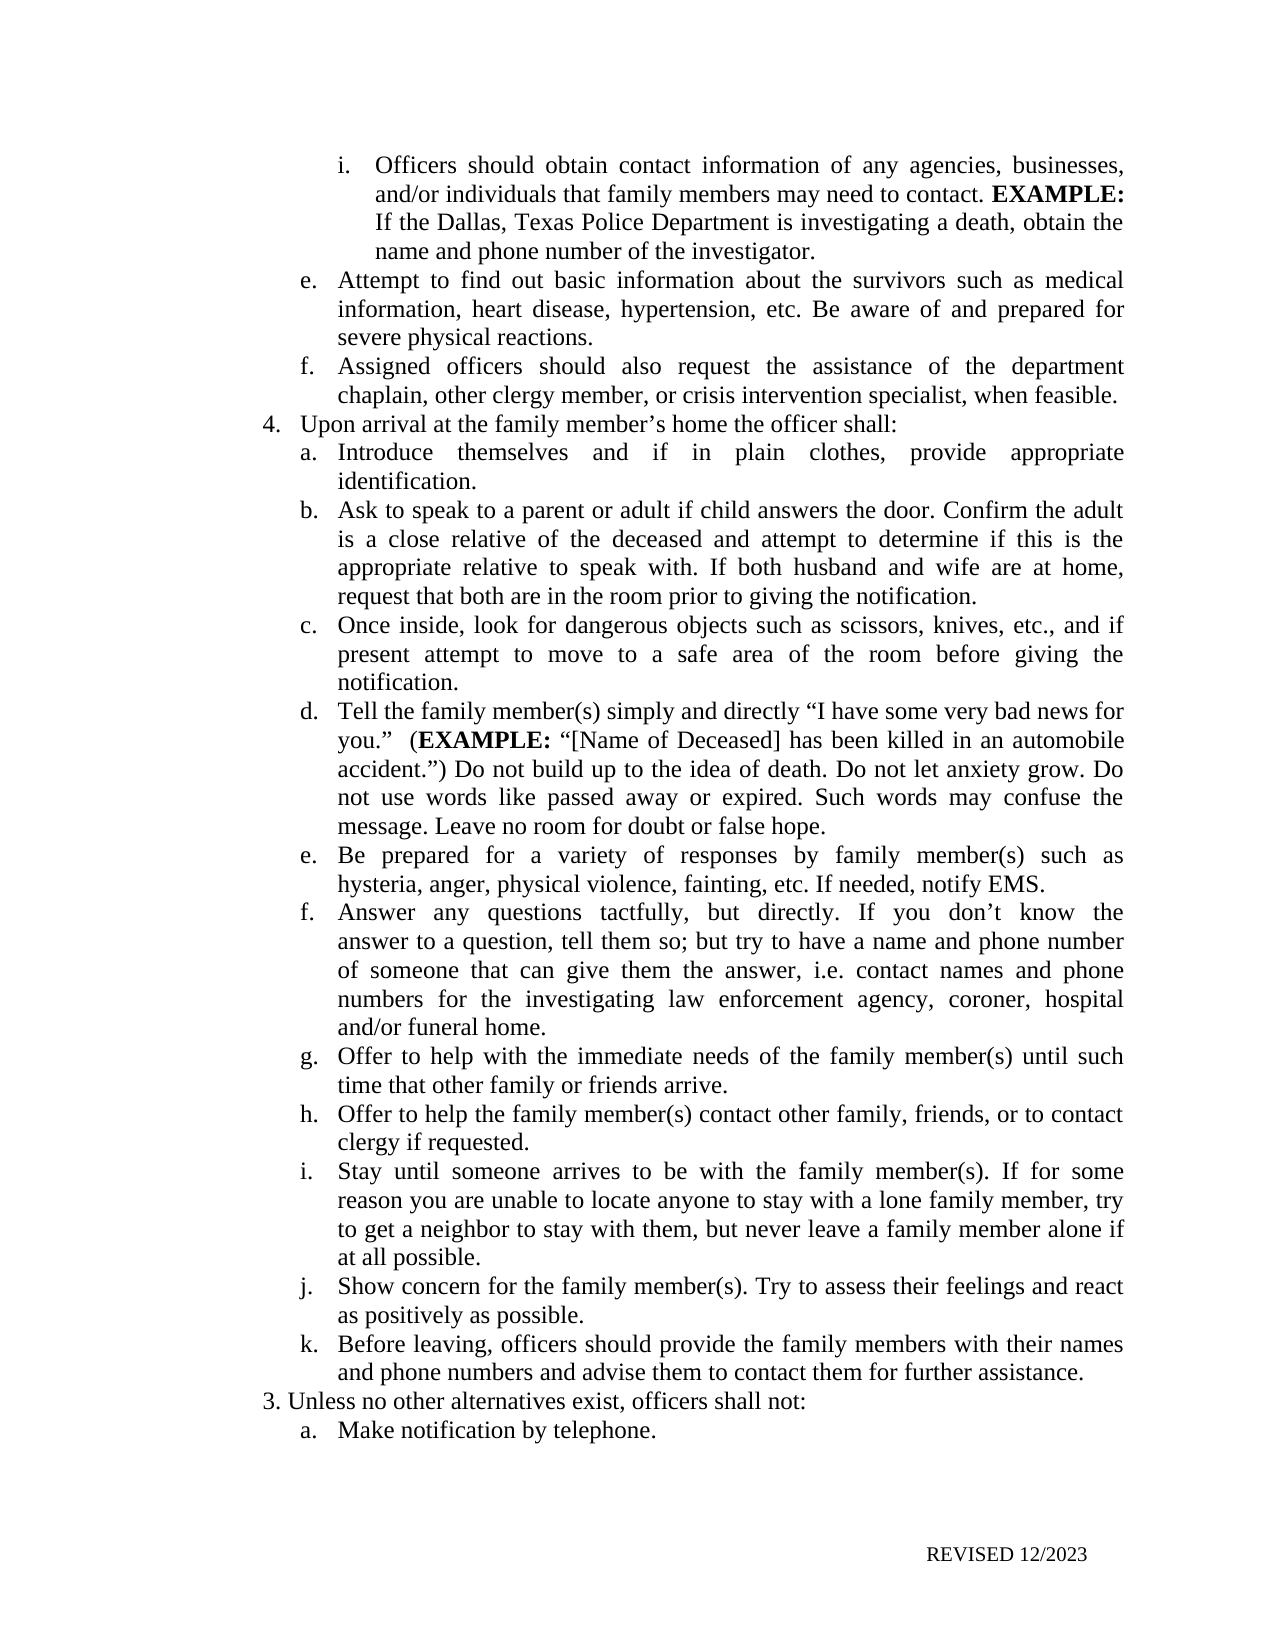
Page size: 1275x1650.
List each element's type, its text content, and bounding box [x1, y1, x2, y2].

list Stay until someone arrives to be with the family member(s). If for some reason you are unable to locate anyone to stay with a lone family member, try to get a neighbor to stay with them, but never leave a family member alone if at all possible. [300, 1156, 1125, 1271]
text 3. Unless no other alternatives exist, officers shall not: [262, 1386, 1125, 1415]
list Tell the family member(s) simply and directly “I have some very bad news for you.” (EXAMPLE: “[Name of Deceased] has been killed in an automobile accident.”) Do not build up to the idea of death. Do not let anxiety grow. Do not use words like passed away or expired. Such words may confuse the message. Leave no room for doubt or false hope. [300, 696, 1125, 840]
list Once inside, look for dangerous objects such as scissors, knives, etc., and if present attempt to move to a safe area of the room before giving the notification. [300, 610, 1125, 696]
list Assigned officers should also request the assistance of the department chaplain, other clergy member, or crisis intervention specialist, when feasible. [300, 351, 1125, 409]
list Officers should obtain contact information of any agencies, businesses, and/or individuals that family members may need to contact. EXAMPLE: If the Dallas, Texas Police Department is investigating a death, obtain the name and phone number of the investigator. [337, 150, 1125, 265]
list Make notification by telephone. [300, 1415, 1125, 1444]
list Show concern for the family member(s). Try to assess their feelings and react as positively as possible. [300, 1271, 1125, 1329]
list Ask to speak to a parent or adult if child answers the door. Confirm the adult is a close relative of the deceased and attempt to determine if this is the appropriate relative to speak with. If both husband and wife are at home, request that both are in the room prior to giving the notification. [300, 495, 1125, 610]
list Answer any questions tactfully, but directly. If you don’t know the answer to a question, tell them so; but try to have a name and phone number of someone that can give them the answer, i.e. contact names and phone numbers for the investigating law enforcement agency, coroner, hospital and/or funeral home. [300, 897, 1125, 1041]
list Be prepared for a variety of responses by family member(s) such as hysteria, anger, physical violence, fainting, etc. If needed, notify EMS. [300, 840, 1125, 897]
list Attempt to find out basic information about the survivors such as medical information, heart disease, hypertension, etc. Be aware of and prepared for severe physical reactions. [300, 265, 1125, 351]
list Offer to help with the immediate needs of the family member(s) until such time that other family or friends arrive. [300, 1041, 1125, 1099]
list Introduce themselves and if in plain clothes, provide appropriate identification. [300, 437, 1125, 495]
list Upon arrival at the family member’s home the officer shall: [262, 409, 1125, 437]
list Offer to help the family member(s) contact other family, friends, or to contact clergy if requested. [300, 1099, 1125, 1156]
list Before leaving, officers should provide the family members with their names and phone numbers and advise them to contact them for further assistance. [300, 1329, 1125, 1386]
